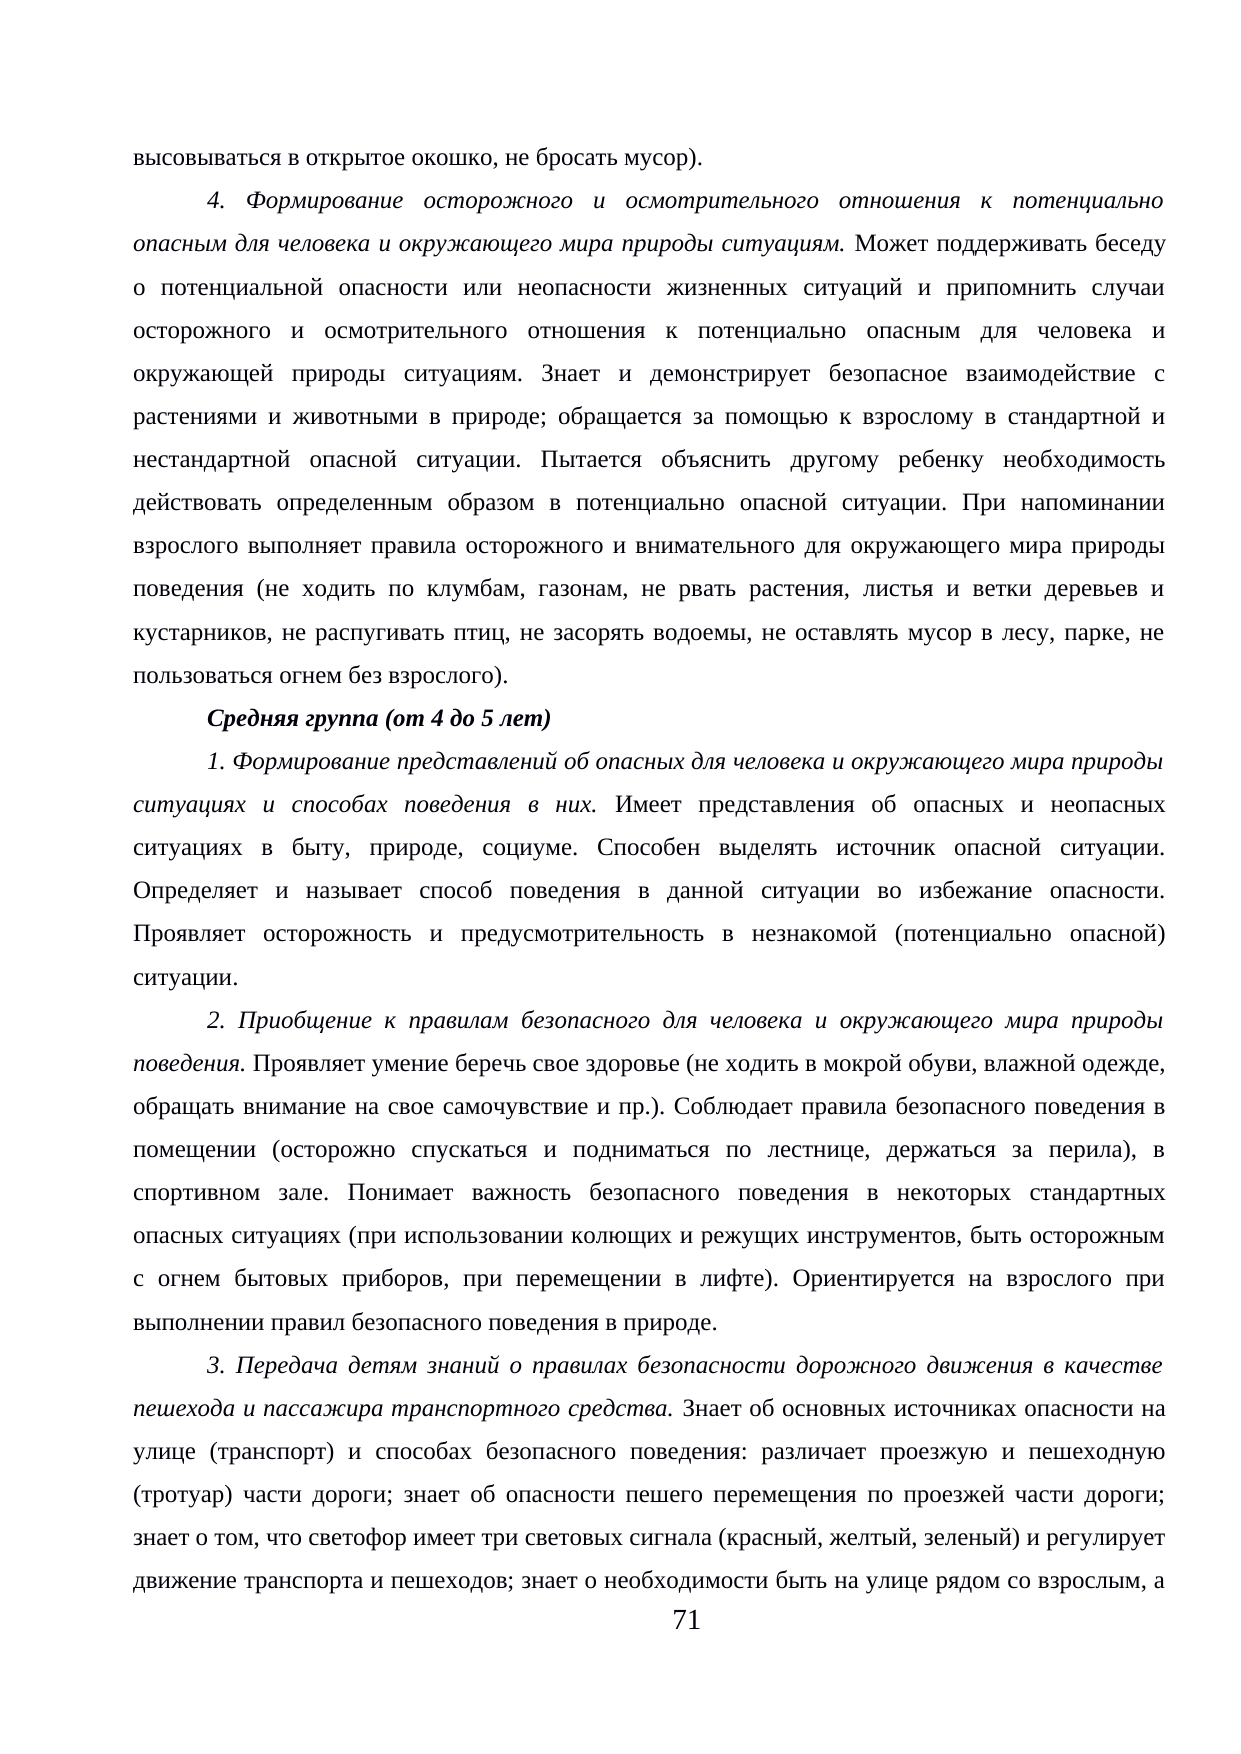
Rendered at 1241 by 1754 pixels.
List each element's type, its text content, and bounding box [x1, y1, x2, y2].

text Средняя группа (от 4 до 5 лет) [133, 703, 1166, 732]
text 1. Формирование представлений об опасных для человека и окружающего мира природы ситуациях и способах поведения в них. Имеет представления об опасных и неопасных ситуациях в быту, природе, социуме. Способен выделять источник опасной ситуации. Определяет и называет способ поведения в данной ситуации во избежание опасности. Проявляет осторожность и предусмотрительность в незнакомой (потенциально опасной) ситуации. [133, 746, 1166, 990]
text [133, 1350, 1166, 1594]
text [133, 142, 1166, 171]
text 4. Формирование осторожного и осмотрительного отношения к потенциально опасным для человека и окружающего мира природы ситуациям. Может поддерживать беседу о потенциальной опасности или неопасности жизненных ситуаций и припомнить случаи осторожного и осмотрительного отношения к потенциально опасным для человека и окружающей природы ситуациям. Знает и демонстрирует безопасное взаимодействие с растениями и животными в природе; обращается за помощью к взрослому в стандартной и нестандартной опасной ситуации. Пытается объяснить другому ребенку необходимость действовать определенным образом в потенциально опасной ситуации. При напоминании взрослого выполняет правила осторожного и внимательного для окружающего мира природы поведения (не ходить по клумбам, газонам, не рвать растения, листья и ветки деревьев и кустарников, не распугивать птиц, не засорять водоемы, не оставлять мусор в лесу, парке, не пользоваться огнем без взрослого). [133, 185, 1166, 688]
text 2. Приобщение к правилам безопасного для человека и окружающего мира природы поведения. Проявляет умение беречь свое здоровье (не ходить в мокрой обуви, влажной одежде, обращать внимание на свое самочувствие и пр.). Соблюдает правила безопасного поведения в помещении (осторожно спускаться и подниматься по лестнице, держаться за перила), в спортивном зале. Понимает важность безопасного поведения в некоторых стандартных опасных ситуациях (при использовании колющих и режущих инструментов, быть осторожным с огнем бытовых приборов, при перемещении в лифте). Ориентируется на взрослого при выполнении правил безопасного поведения в природе. [133, 1005, 1166, 1335]
